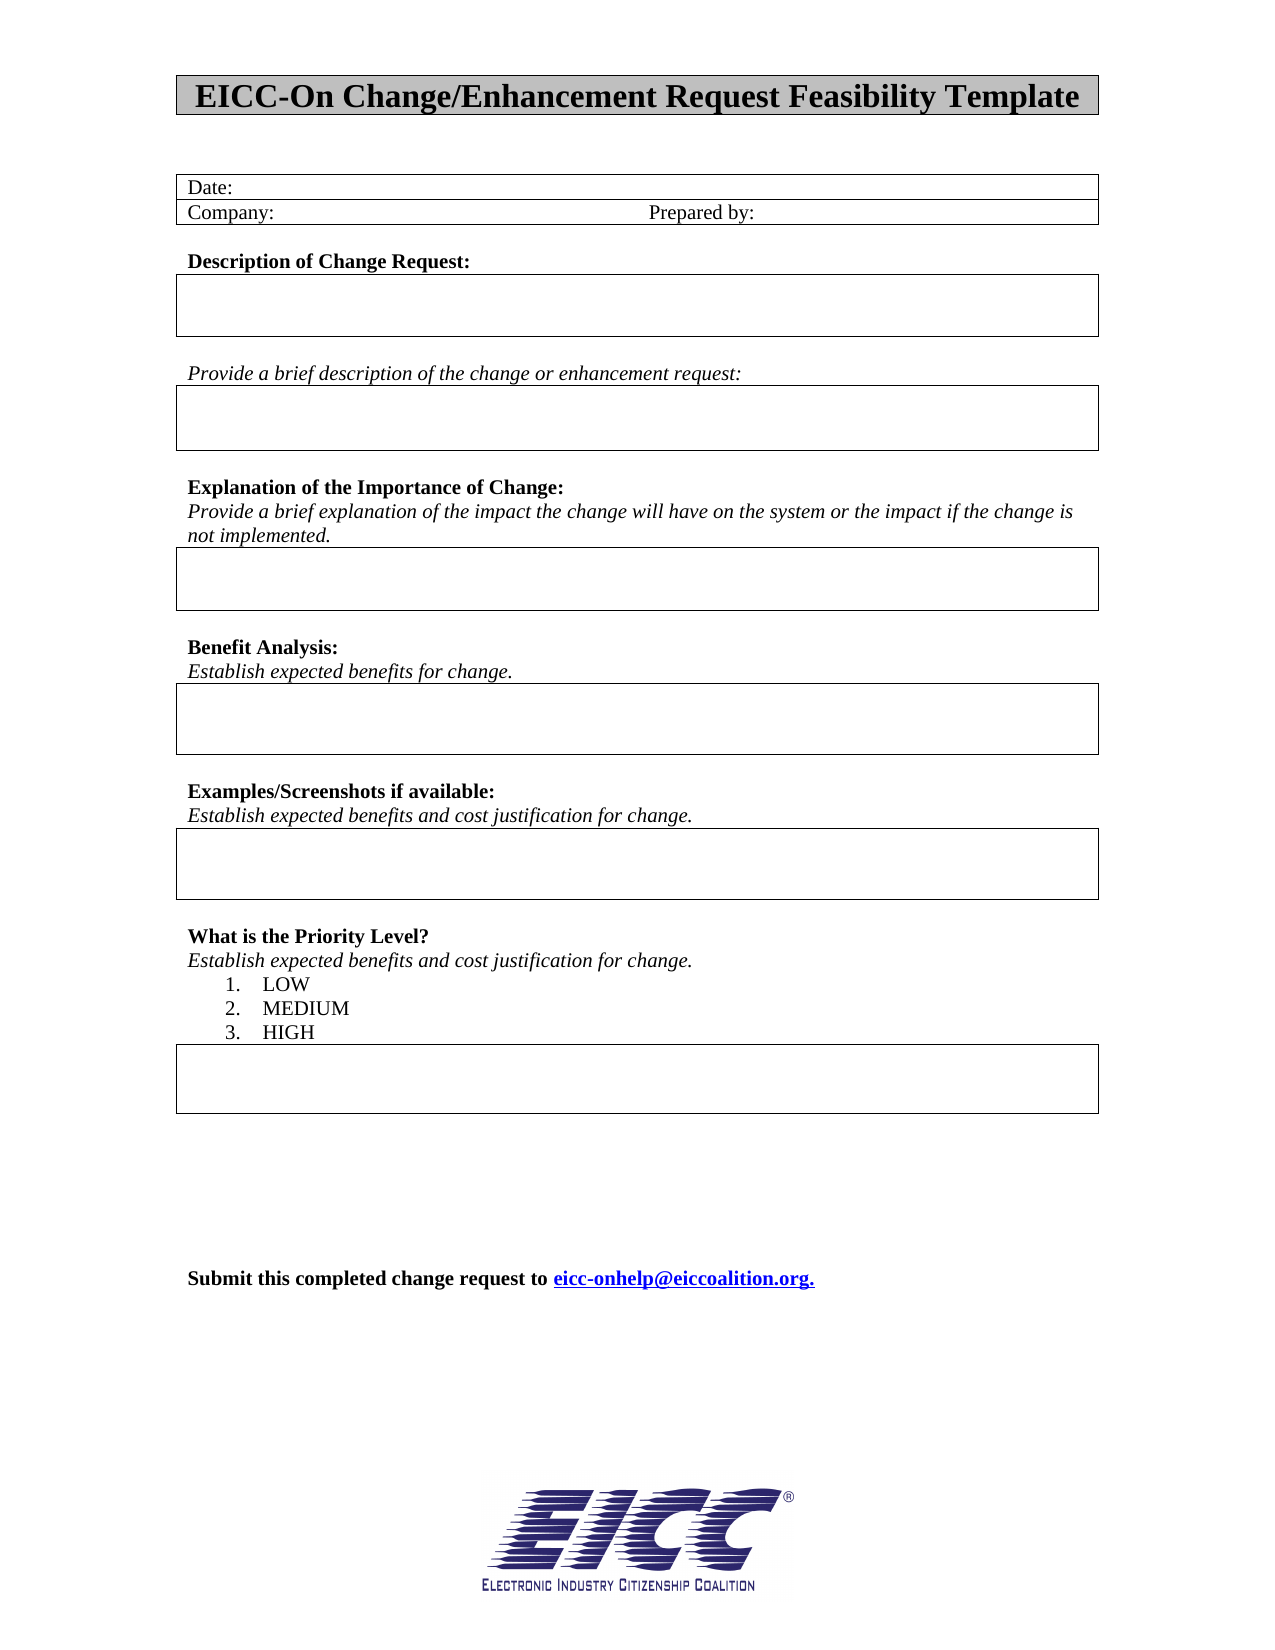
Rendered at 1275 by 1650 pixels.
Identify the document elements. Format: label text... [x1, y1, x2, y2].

text Submit this completed change request to eicc-onhelp@eiccoalition.org. [187, 1266, 1087, 1290]
list MEDIUM [225, 996, 1087, 1020]
text What is the Priority Level? [187, 924, 1087, 948]
text Benefit Analysis: [187, 635, 1087, 659]
table_header [177, 1045, 1098, 1113]
table_header Date: [177, 175, 1098, 199]
table_header [177, 548, 1098, 610]
text Description of Change Request: [187, 249, 1087, 273]
table_header [177, 275, 1098, 336]
table_header [177, 684, 1098, 754]
text Provide a brief explanation of the impact the change will have on the system or the impact if the change is not implemented. [187, 499, 1087, 547]
table_header [177, 386, 1098, 450]
table_header [177, 829, 1098, 899]
text Establish expected benefits and cost justification for change. [187, 948, 1087, 972]
text Establish expected benefits for change. [187, 659, 1087, 683]
text Establish expected benefits and cost justification for change. [187, 803, 1087, 827]
table_cell Prepared by: [638, 200, 1098, 224]
table_cell Company: [177, 200, 637, 224]
text Provide a brief description of the change or enhancement request: [187, 361, 1087, 385]
list LOW [225, 972, 1087, 996]
text Explanation of the Importance of Change: [187, 475, 1087, 499]
text Examples/Screenshots if available: [187, 779, 1087, 803]
picture [481, 1470, 794, 1602]
list HIGH [225, 1020, 1087, 1044]
